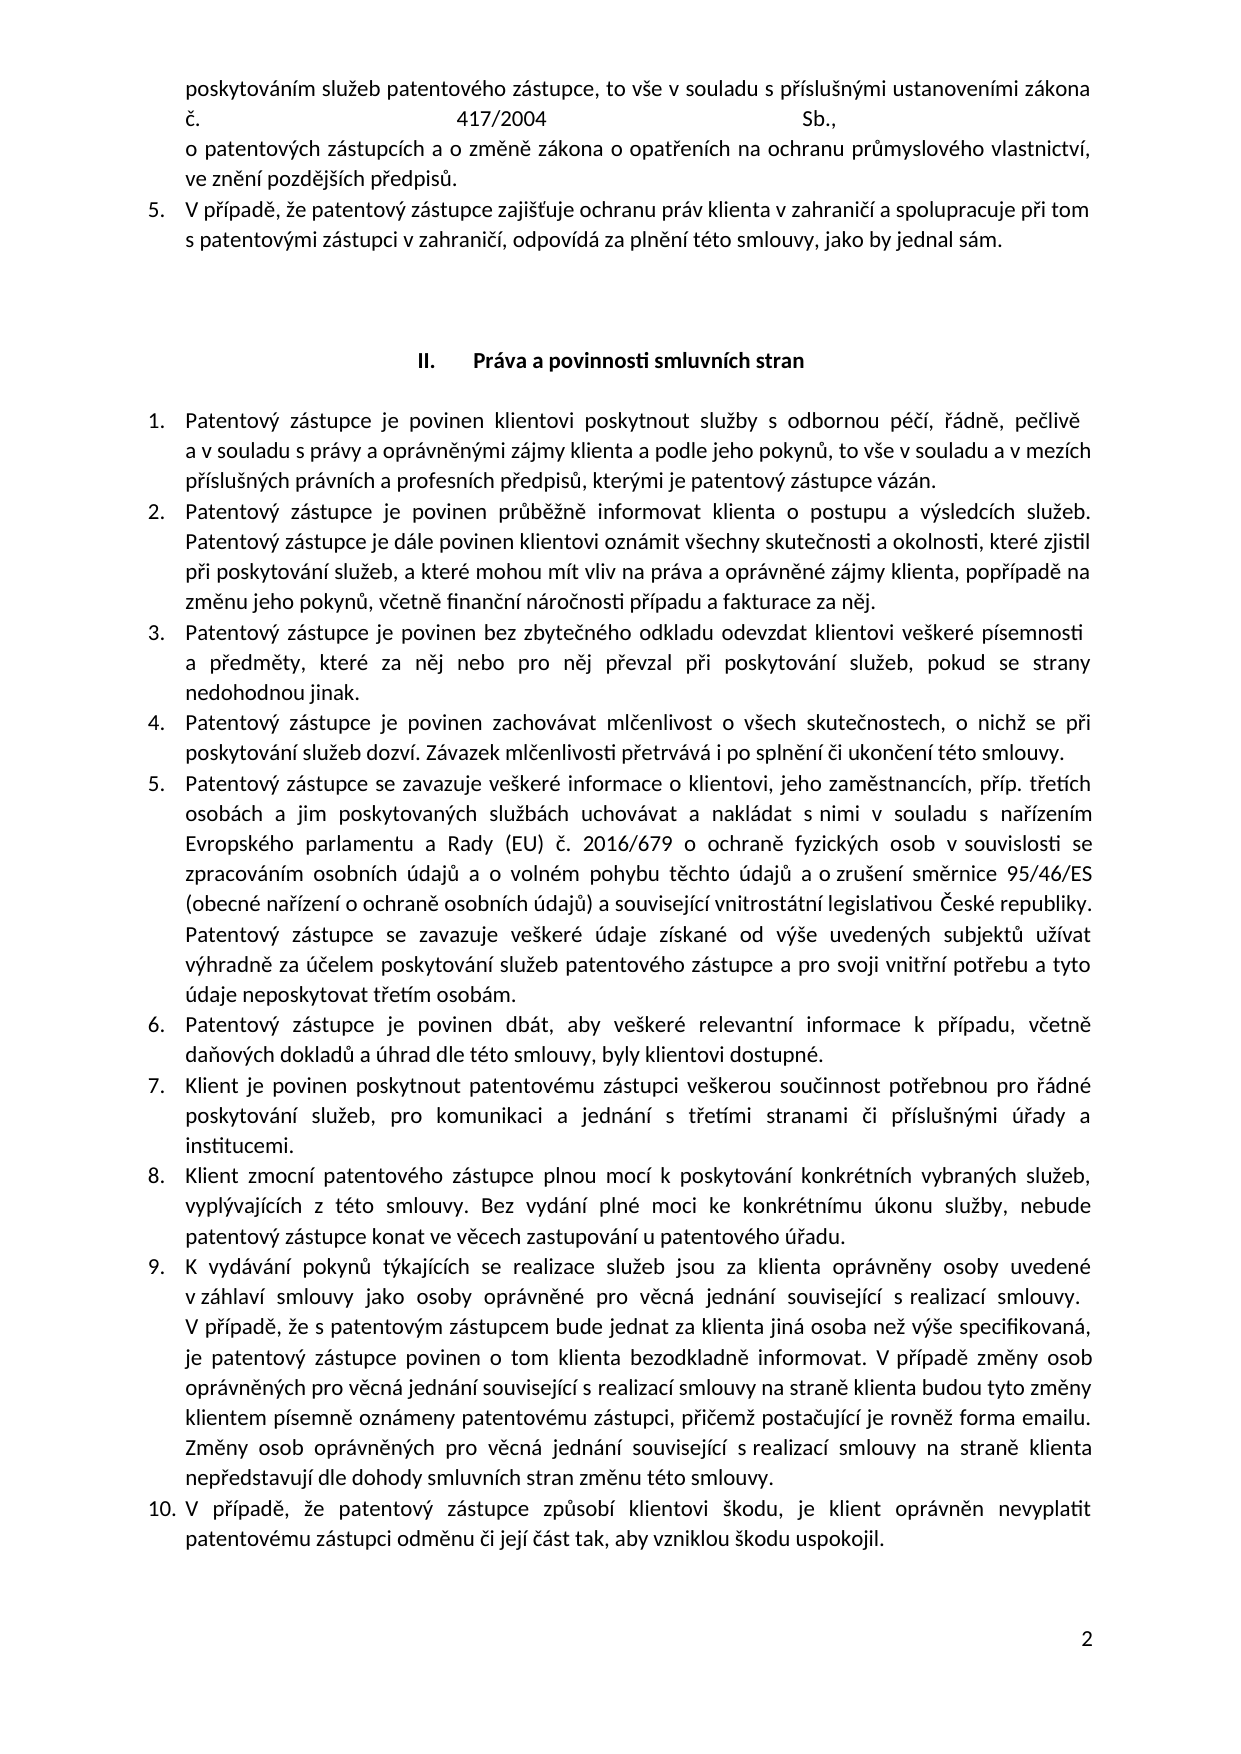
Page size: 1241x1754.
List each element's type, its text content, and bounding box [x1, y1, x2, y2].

list Klient je povinen poskytnout patentovému zástupci veškerou součinnost potřebnou pro řádné poskytování služeb, pro komunikaci a jednání s třetími stranami či příslušnými úřady a institucemi. [148, 1071, 1093, 1159]
list Patentový zástupce je povinen průběžně informovat klienta o postupu a výsledcích služeb. Patentový zástupce je dále povinen klientovi oznámit všechny skutečnosti a okolnosti, které zjistil při poskytování služeb, a které mohou mít vliv na práva a oprávněné zájmy klienta, popřípadě na změnu jeho pokynů, včetně finanční náročnosti případu a fakturace za něj. [148, 497, 1093, 615]
list Patentový zástupce je povinen dbát, aby veškeré relevantní informace k případu, včetně daňových dokladů a úhrad dle této smlouvy, byly klientovi dostupné. [148, 1010, 1093, 1068]
list Patentový zástupce je povinen klientovi poskytnout služby s odbornou péčí, řádně, pečlivě a v souladu s právy a oprávněnými zájmy klienta a podle jeho pokynů, to vše v souladu a v mezích příslušných právních a profesních předpisů, kterými je patentový zástupce vázán. [148, 406, 1093, 494]
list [148, 74, 1093, 192]
list Patentový zástupce se zavazuje veškeré informace o klientovi, jeho zaměstnancích, příp. třetích osobách a jim poskytovaných službách uchovávat a nakládat s nimi v souladu s nařízením Evropského parlamentu a Rady (EU) č. 2016/679 o ochraně fyzických osob v souvislosti se zpracováním osobních údajů a o volném pohybu těchto údajů a o zrušení směrnice 95/46/ES (obecné nařízení o ochraně osobních údajů) a související vnitrostátní legislativou České republiky. Patentový zástupce se zavazuje veškeré údaje získané od výše uvedených subjektů užívat výhradně za účelem poskytování služeb patentového zástupce a pro svoji vnitřní potřebu a tyto údaje neposkytovat třetím osobám. [148, 769, 1093, 1008]
list V případě, že patentový zástupce zajišťuje ochranu práv klienta v zahraničí a spolupracuje při tom s patentovými zástupci v zahraničí, odpovídá za plnění této smlouvy, jako by jednal sám. [148, 195, 1093, 253]
list K vydávání pokynů týkajících se realizace služeb jsou za klienta oprávněny osoby uvedené v záhlaví smlouvy jako osoby oprávněné pro věcná jednání související s realizací smlouvy. V případě, že s patentovým zástupcem bude jednat za klienta jiná osoba než výše specifikovaná, je patentový zástupce povinen o tom klienta bezodkladně informovat. V případě změny osob oprávněných pro věcná jednání související s realizací smlouvy na straně klienta budou tyto změny klientem písemně oznámeny patentovému zástupci, přičemž postačující je rovněž forma emailu. Změny osob oprávněných pro věcná jednání související s realizací smlouvy na straně klienta nepředstavují dle dohody smluvních stran změnu této smlouvy. [148, 1252, 1093, 1491]
list Práva a povinnosti smluvních stran [148, 346, 1093, 374]
list Patentový zástupce je povinen zachovávat mlčenlivost o všech skutečnostech, o nichž se při poskytování služeb dozví. Závazek mlčenlivosti přetrvává i po splnění či ukončení této smlouvy. [148, 708, 1093, 766]
list V případě, že patentový zástupce způsobí klientovi škodu, je klient oprávněn nevyplatit patentovému zástupci odměnu či její část tak, aby vzniklou škodu uspokojil. [148, 1494, 1093, 1552]
list Patentový zástupce je povinen bez zbytečného odkladu odevzdat klientovi veškeré písemnosti a předměty, které za něj nebo pro něj převzal při poskytování služeb, pokud se strany nedohodnou jinak. [148, 618, 1093, 706]
list Klient zmocní patentového zástupce plnou mocí k poskytování konkrétních vybraných služeb, vyplývajících z této smlouvy. Bez vydání plné moci ke konkrétnímu úkonu služby, nebude patentový zástupce konat ve věcech zastupování u patentového úřadu. [148, 1161, 1093, 1250]
